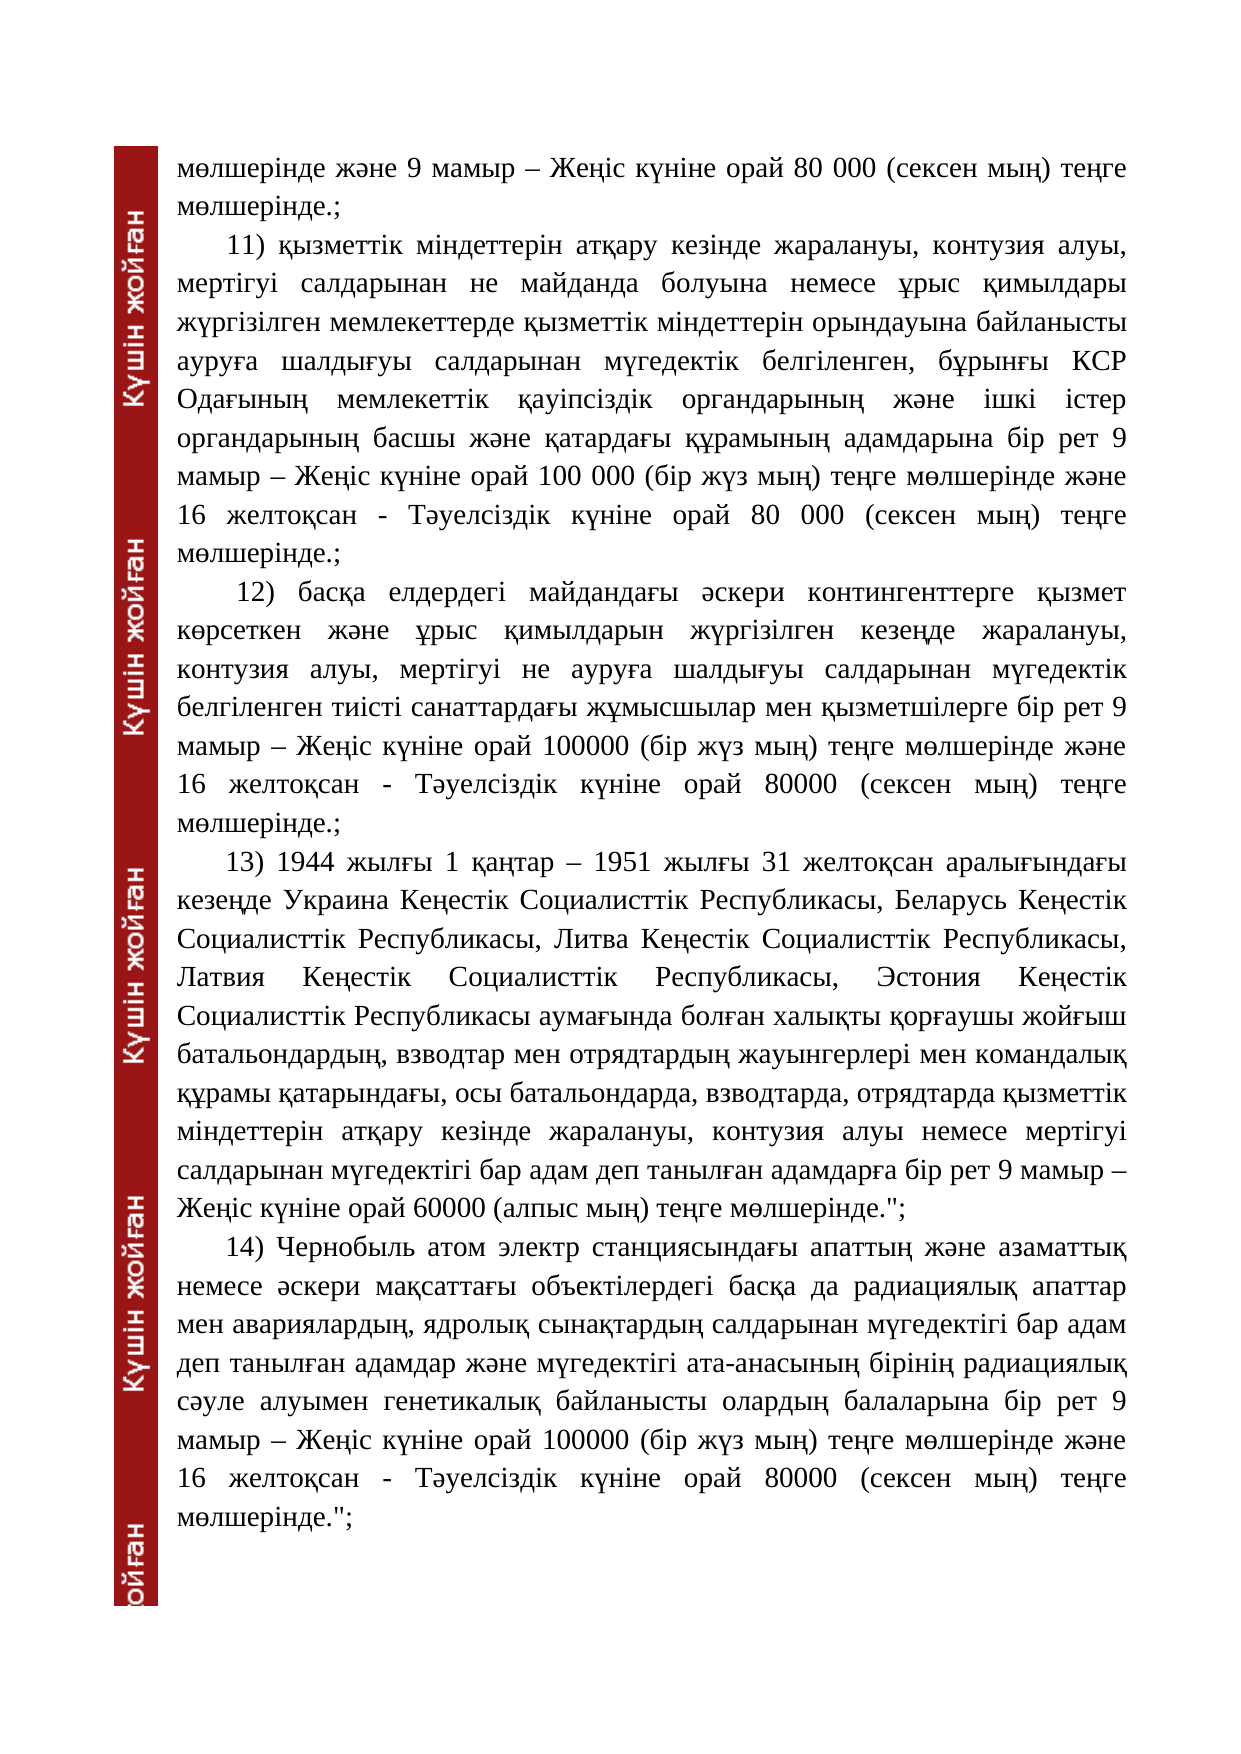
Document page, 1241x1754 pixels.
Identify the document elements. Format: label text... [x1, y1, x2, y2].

text 12) басқа елдердегі майдандағы әскери контингенттерге қызмет көрсеткен және ұрыс қимылдарын жүргiзілген кезеңде жаралануы, контузия алуы, мертігуі не ауруға шалдығуы салдарынан мүгедектік белгіленген тиiстi санаттардағы жұмысшылар мен қызметшiлерге бір рет 9 мамыр – Жеңіс күніне орай 100000 (бір жүз мың) теңге мөлшерінде және 16 желтоқсан - Тәуелсіздік күніне орай 80000 (сексен мың) теңге мөлшерінде.; [112, 574, 1128, 839]
text 13) 1944 жылғы 1 қаңтар – 1951 жылғы 31 желтоқсан аралығындағы кезеңде Украина Кеңестік Социалисттік Республикасы, Беларусь Кеңестік Социалисттік Республикасы, Литва Кеңестік Социалисттік Республикасы, Латвия Кеңестік Социалисттік Республикасы, Эстония Кеңестік Социалисттік Республикасы аумағында болған халықты қорғаушы жойғыш батальондардың, взводтар мен отрядтардың жауынгерлерi мен командалық құрамы қатарындағы, осы батальондарда, взводтарда, отрядтарда қызметтік мiндеттерiн атқару кезiнде жаралануы, контузия алуы немесе мертігуі салдарынан мүгедектігі бар адам деп танылған адамдарға бір рет 9 мамыр – Жеңіс күніне орай 60000 (алпыс мың) теңге мөлшерінде."; [112, 844, 1128, 1224]
text 11) қызметтік мiндеттерiн атқару кезiнде жаралануы, контузия алуы, мертігуі салдарынан не майданда болуына немесе ұрыс қимылдары жүргiзiлген мемлекеттерде қызметтік мiндеттерiн орындауына байланысты ауруға шалдығуы салдарынан мүгедектік белгіленген, бұрынғы КСР Одағының мемлекеттік қауіпсіздік органдарының және ішкі істер органдарының басшы және қатардағы құрамының адамдарына бір рет 9 мамыр – Жеңіс күніне орай 100 000 (бір жүз мың) теңге мөлшерінде және 16 желтоқсан - Тәуелсіздік күніне орай 80 000 (сексен мың) теңге мөлшерінде.; [112, 227, 1128, 569]
picture [114, 839, 158, 844]
picture [114, 1224, 158, 1229]
picture [114, 146, 158, 150]
picture [114, 1532, 158, 1606]
text 14) Чернобыль атом электр станциясындағы апаттың және азаматтық немесе әскери мақсаттағы объектiлердегi басқа да радиациялық апаттар мен авариялардың, ядролық сынақтардың салдарынан мүгедектігі бар адам деп танылған адамдар және мүгедектігі ата-анасының бiрiнiң радиациялық сәуле алуымен генетикалық байланысты олардың балаларына бір рет 9 мамыр – Жеңіс күніне орай 100000 (бір жүз мың) теңге мөлшерінде және 16 желтоқсан - Тәуелсіздік күніне орай 80000 (сексен мың) теңге мөлшерінде."; [112, 1229, 1128, 1532]
picture [114, 569, 158, 574]
picture [114, 222, 158, 227]
